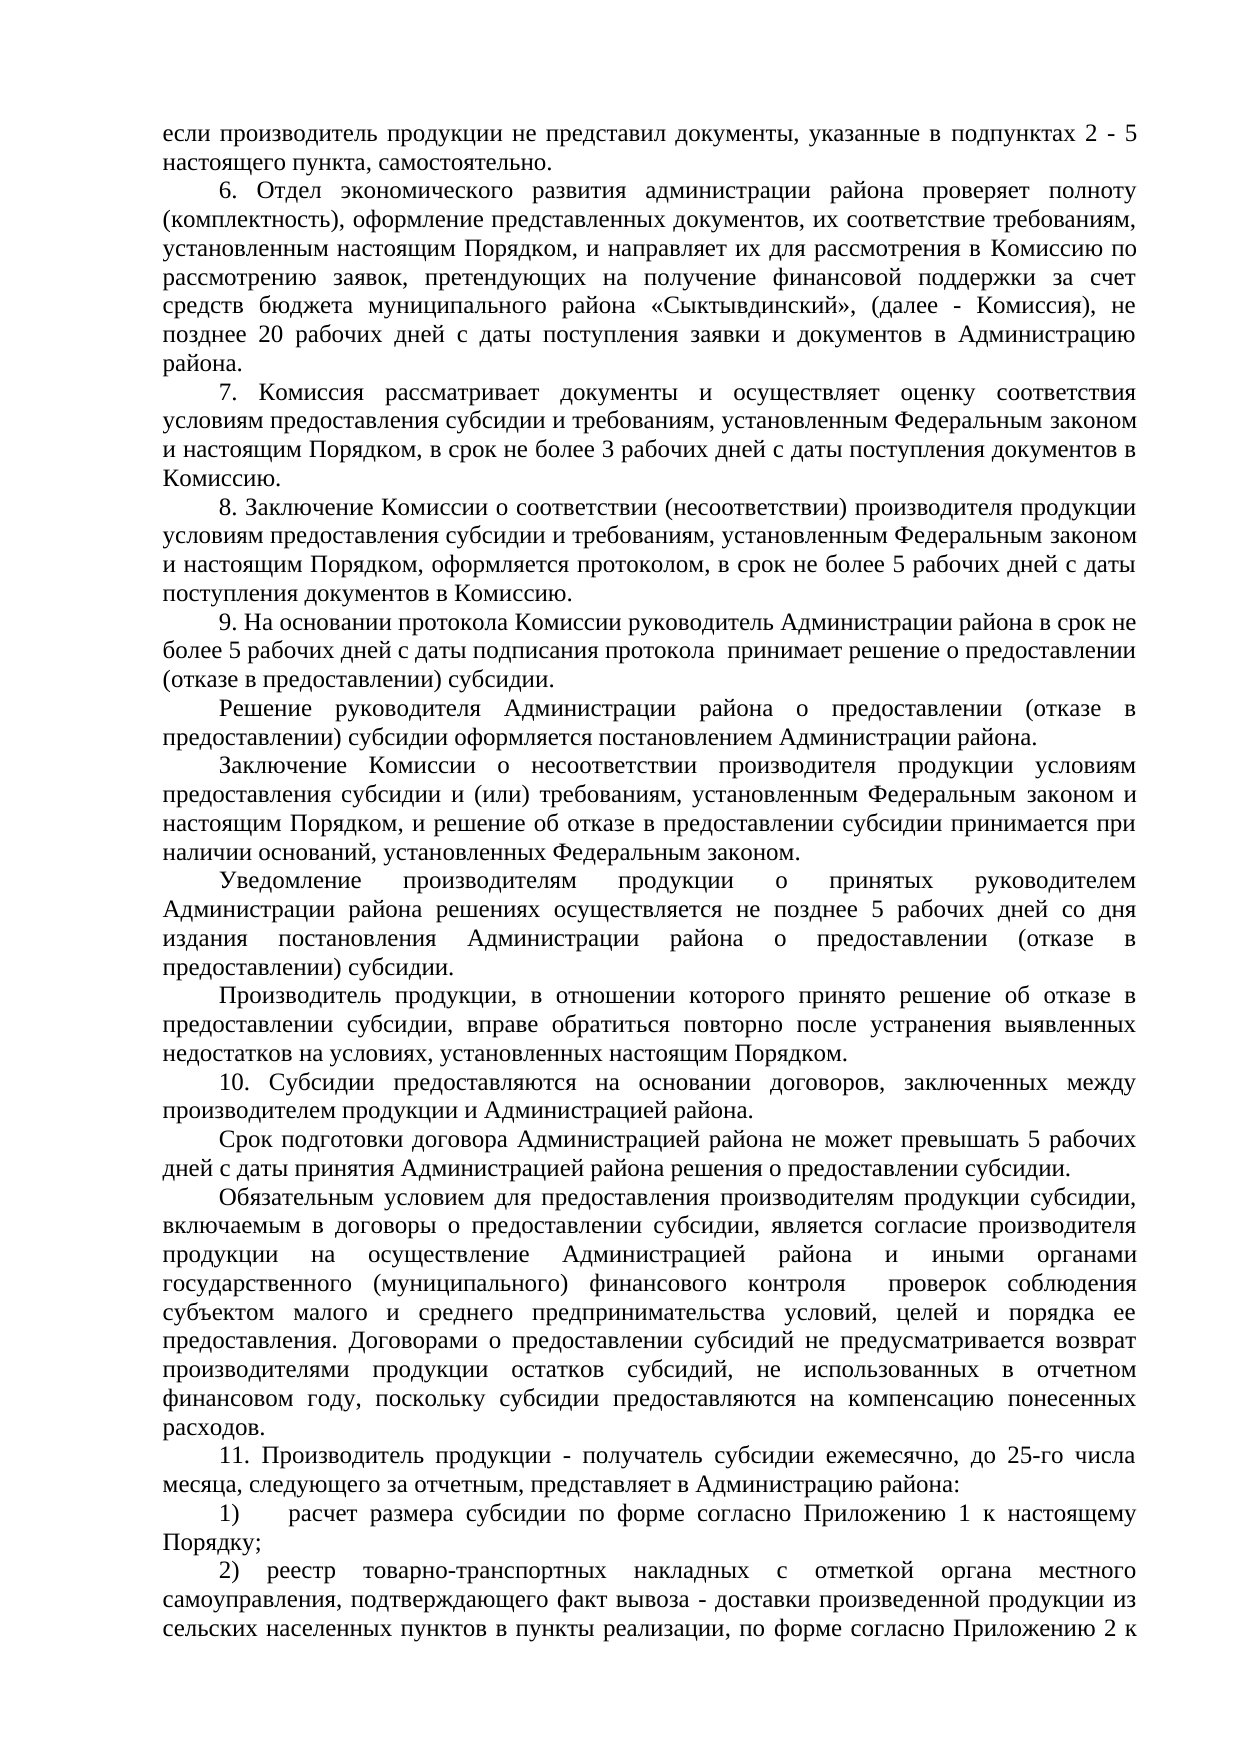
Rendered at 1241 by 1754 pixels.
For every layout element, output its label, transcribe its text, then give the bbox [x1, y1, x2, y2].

text 7. Комиссия рассматривает документы и осуществляет оценку соответствия условиям предоставления субсидии и требованиям, установленным Федеральным законом и настоящим Порядком, в срок не более 3 рабочих дней с даты поступления документов в Комиссию. [162, 377, 1137, 492]
text 10. Субсидии предоставляются на основании договоров, заключенных между производителем продукции и Администрацией района. [162, 1067, 1137, 1124]
text Уведомление производителям продукции о принятых руководителем Администрации района решениях осуществляется не позднее 5 рабочих дней со дня издания постановления Администрации района о предоставлении (отказе в предоставлении) субсидии. [162, 866, 1137, 981]
text Обязательным условием для предоставления производителям продукции субсидии, включаемым в договоры о предоставлении субсидии, является согласие производителя продукции на осуществление Администрацией района и иными органами государственного (муниципального) финансового контроля проверок соблюдения субъектом малого и среднего предпринимательства условий, целей и порядка ее предоставления. Договорами о предоставлении субсидий не предусматривается возврат производителями продукции остатков субсидий, не использованных в отчетном финансовом году, поскольку субсидии предоставляются на компенсацию понесенных расходов. [162, 1182, 1137, 1441]
text Производитель продукции, в отношении которого принято решение об отказе в предоставлении субсидии, вправе обратиться повторно после устранения выявленных недостатков на условиях, установленных настоящим Порядком. [162, 981, 1137, 1067]
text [162, 118, 1137, 176]
text 8. Заключение Комиссии о соответствии (несоответствии) производителя продукции условиям предоставления субсидии и требованиям, установленным Федеральным законом и настоящим Порядком, оформляется протоколом, в срок не более 5 рабочих дней с даты поступления документов в Комиссию. [162, 492, 1137, 607]
text 9. На основании протокола Комиссии руководитель Администрации района в срок не более 5 рабочих дней с даты подписания протокола принимает решение о предоставлении (отказе в предоставлении) субсидии. [162, 607, 1137, 693]
text Решение руководителя Администрации района о предоставлении (отказе в предоставлении) субсидии оформляется постановлением Администрации района. [162, 693, 1137, 751]
text 1) расчет размера субсидии по форме согласно Приложению 1 к настоящему Порядку; [162, 1498, 1137, 1556]
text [162, 1556, 1137, 1642]
text 11. Производитель продукции - получатель субсидии ежемесячно, до 25-го числа месяца, следующего за отчетным, представляет в Администрацию района: [162, 1441, 1137, 1498]
text 6. Отдел экономического развития администрации района проверяет полноту (комплектность), оформление представленных документов, их соответствие требованиям, установленным настоящим Порядком, и направляет их для рассмотрения в Комиссию по рассмотрению заявок, претендующих на получение финансовой поддержки за счет средств бюджета муниципального района «Сыктывдинский», (далее - Комиссия), не позднее 20 рабочих дней с даты поступления заявки и документов в Администрацию района. [162, 176, 1137, 377]
text Срок подготовки договора Администрацией района не может превышать 5 рабочих дней с даты принятия Администрацией района решения о предоставлении субсидии. [162, 1124, 1137, 1182]
text Заключение Комиссии о несоответствии производителя продукции условиям предоставления субсидии и (или) требованиям, установленным Федеральным законом и настоящим Порядком, и решение об отказе в предоставлении субсидии принимается при наличии оснований, установленных Федеральным законом. [162, 751, 1137, 866]
